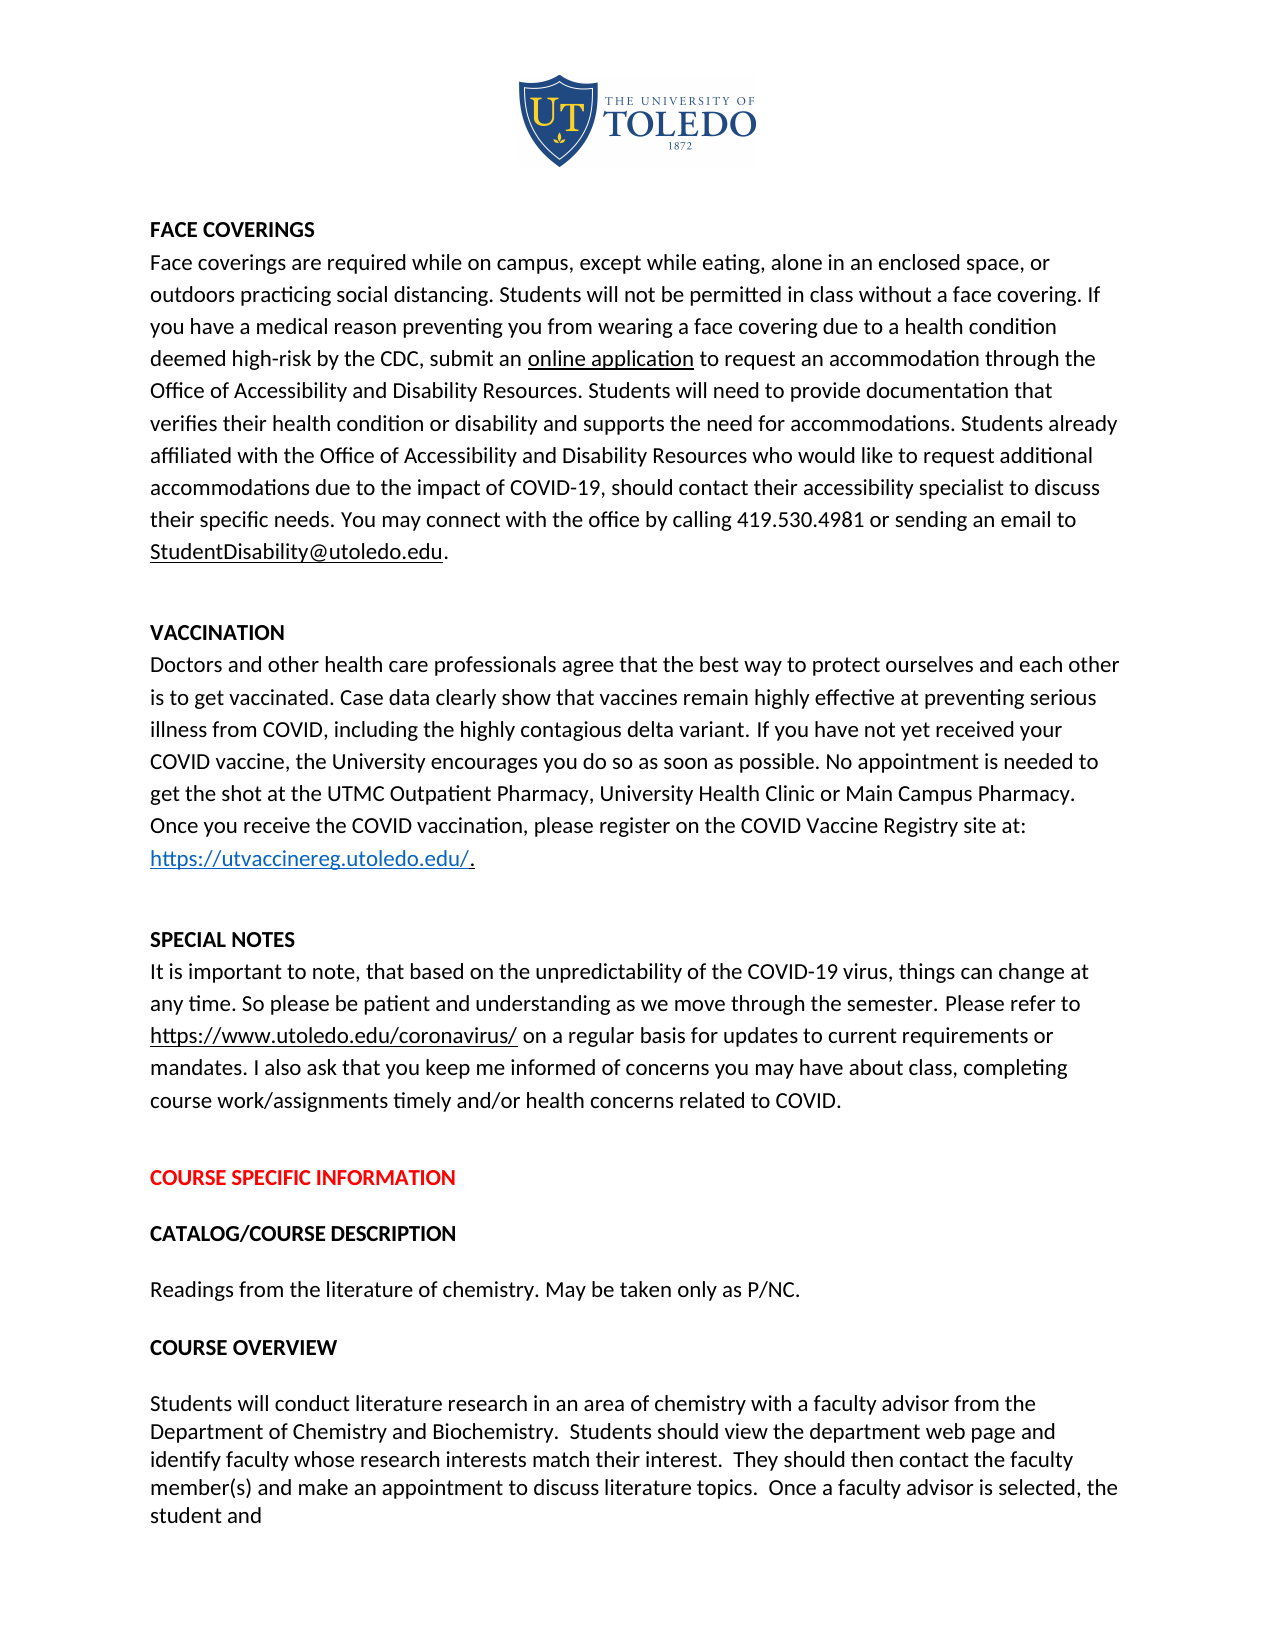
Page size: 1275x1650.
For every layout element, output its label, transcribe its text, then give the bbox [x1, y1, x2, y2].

text Readings from the literature of chemistry. May be taken only as P/NC. [150, 1275, 1125, 1303]
text SPECIAL NOTES It is important to note, that based on the unpredictability of the COVID-19 virus, things can change at any time. So please be patient and understanding as we move through the semester. Please refer to https://www.utoledo.edu/coronavirus/ on a regular basis for updates to current requirements or mandates. I also ask that you keep me informed of concerns you may have about class, completing course work/assignments timely and/or health concerns related to COVID. [150, 893, 1125, 1114]
text FACE COVERINGS Face coverings are required while on campus, except while eating, alone in an enclosed space, or outdoors practicing social distancing. Students will not be permitted in class without a face covering. If you have a medical reason preventing you from wearing a face covering due to a health condition deemed high-risk by the CDC, submit an online application to request an accommodation through the Office of Accessibility and Disability Resources. Students will need to provide documentation that verifies their health condition or disability and supports the need for accommodations. Students already affiliated with the Office of Accessibility and Disability Resources who would like to request additional accommodations due to the impact of COVID-19, should contact their accessibility specialist to discuss their specific needs. You may connect with the office by calling 419.530.4981 or sending an email to StudentDisability@utoledo.edu. [150, 216, 1125, 565]
text COURSE SPECIFIC INFORMATION [150, 1163, 1125, 1191]
text VACCINATION Doctors and other health care professionals agree that the best way to protect ourselves and each other is to get vaccinated. Case data clearly show that vaccines remain highly effective at preventing serious illness from COVID, including the highly contagious delta variant. If you have not yet received your COVID vaccine, the University encourages you do so as soon as possible. No appointment is needed to get the shot at the UTMC Outpatient Pharmacy, University Health Clinic or Main Campus Pharmacy. Once you receive the COVID vaccination, please register on the COVID Vaccine Registry site at: https://utvaccinereg.utoledo.edu/. [150, 618, 1125, 872]
text COURSE OVERVIEW [150, 1333, 1125, 1361]
text Students will conduct literature research in an area of chemistry with a faculty advisor from the Department of Chemistry and Biochemistry. Students should view the department web page and identify faculty whose research interests match their interest. They should then contact the faculty member(s) and make an appointment to discuss literature topics. Once a faculty advisor is selected, the student and [150, 1389, 1125, 1529]
text CATALOG/COURSE DESCRIPTION [150, 1219, 1125, 1247]
picture [518, 75, 757, 167]
